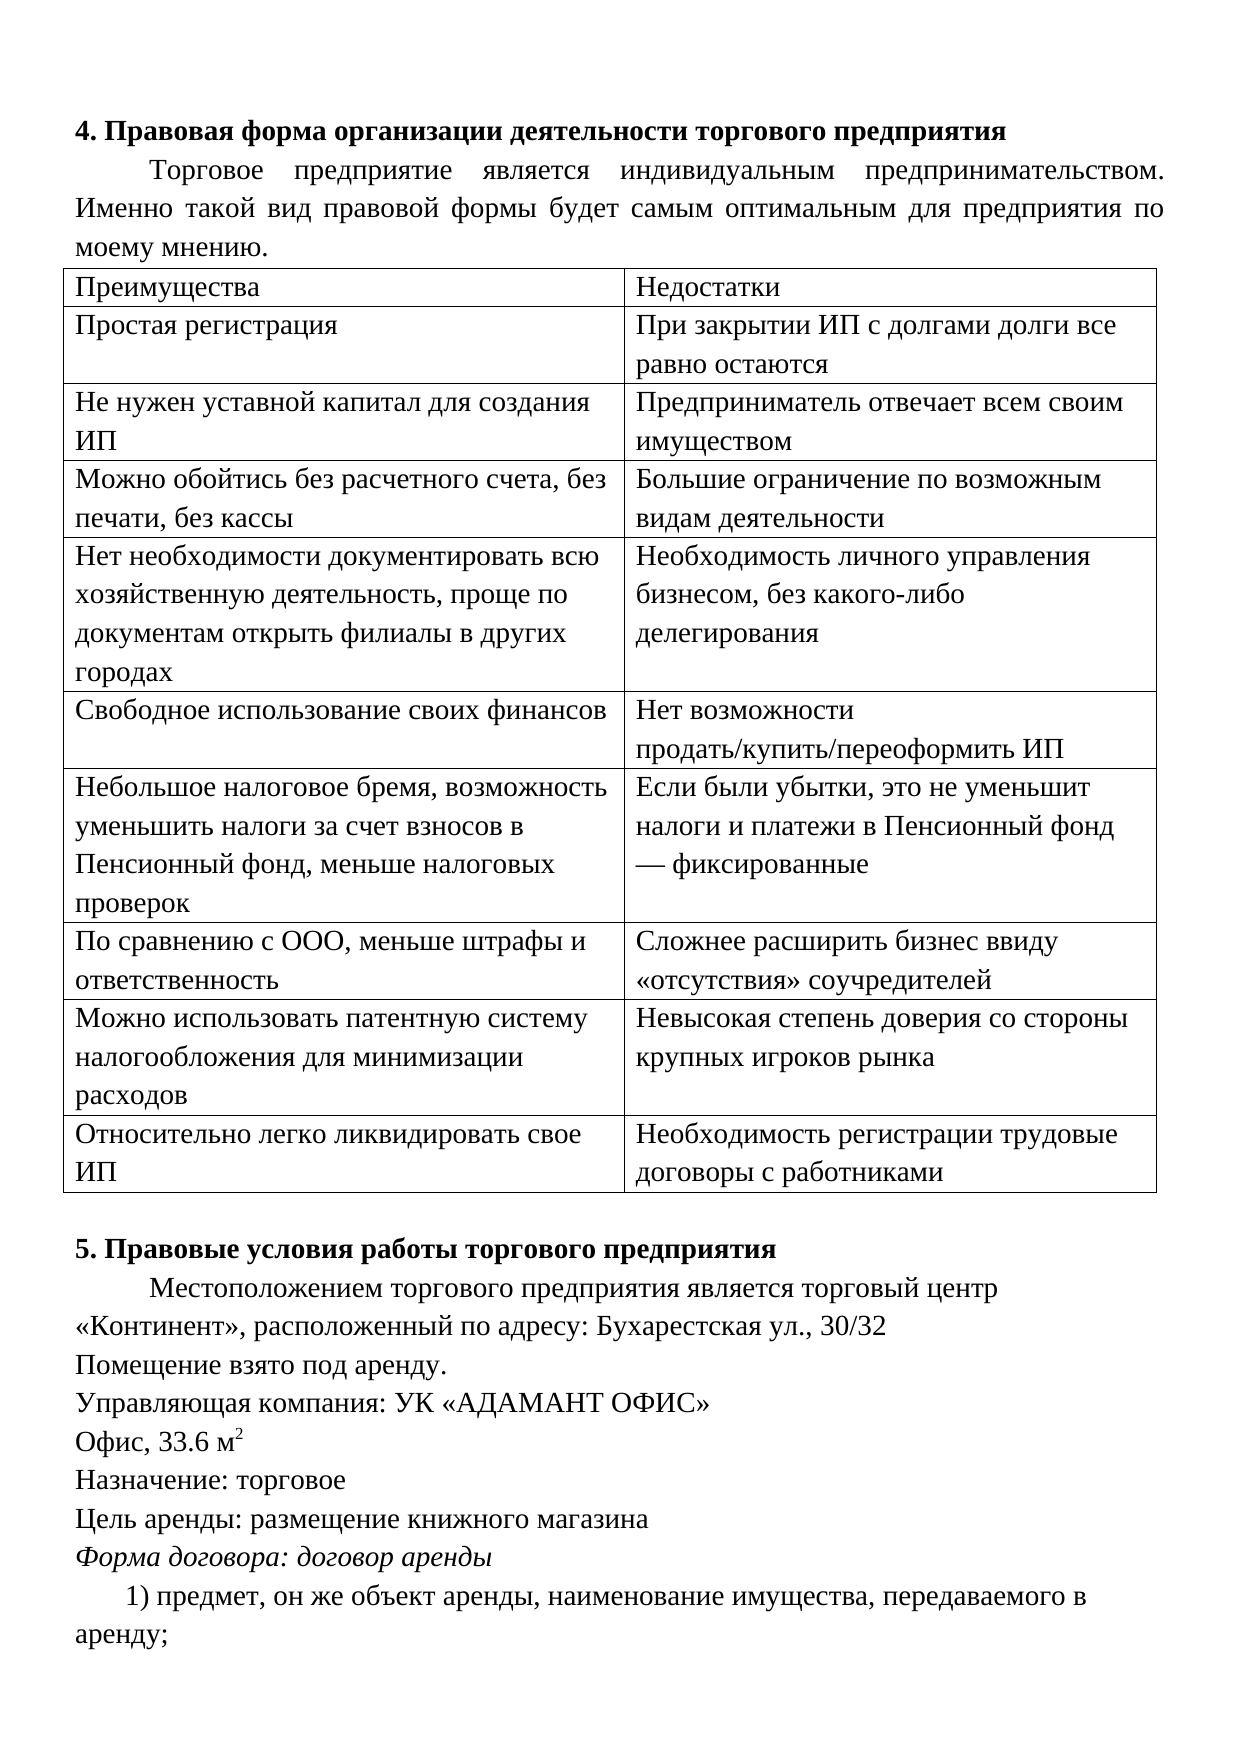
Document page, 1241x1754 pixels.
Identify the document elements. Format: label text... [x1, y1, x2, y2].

text Офис, 33.6 м2 [75, 1424, 1165, 1457]
table_header Преимущества [64, 269, 624, 306]
text Форма договора: договор аренды [75, 1539, 1165, 1573]
text 1) предмет, он же объект аренды, наименование имущества, передаваемого в аренду; [75, 1578, 1165, 1650]
text Торговое предприятие является индивидуальным предпринимательством. Именно такой вид правовой формы будет самым оптимальным для предприятия по моему мнению. [75, 152, 1165, 263]
table_cell Нет необходимости документировать всю хозяйственную деятельность, проще по документам открыть филиалы в других городах [64, 538, 624, 691]
text 5. Правовые условия работы торгового предприятия [75, 1231, 1165, 1265]
table_cell По сравнению с ООО, меньше штрафы и ответственность [64, 923, 624, 999]
table_cell Большие ограничение по возможным видам деятельности [625, 461, 1156, 537]
text Управляющая компания: УК «АДАМАНТ ОФИС» [75, 1385, 1165, 1419]
table_cell Можно обойтись без расчетного счета, без печати, без кассы [64, 461, 624, 537]
text Местоположением торгового предприятия является торговый центр «Континент», расположенный по адресу: Бухарестская ул., 30/32 [75, 1270, 1165, 1342]
table_cell Можно использовать патентную систему налогообложения для минимизации расходов [64, 1000, 624, 1115]
table_cell Необходимость регистрации трудовые договоры с работниками [625, 1116, 1156, 1192]
table_cell При закрытии ИП с долгами долги все равно остаются [625, 307, 1156, 383]
table_cell Если были убытки, это не уменьшит налоги и платежи в Пенсионный фонд — фиксированные [625, 769, 1156, 922]
table_cell Свободное использование своих финансов [64, 692, 624, 768]
table_cell Нет возможности продать/купить/переоформить ИП [625, 692, 1156, 768]
text Помещение взято под аренду. [75, 1347, 1165, 1380]
text Назначение: торговое [75, 1462, 1165, 1496]
table_cell Невысокая степень доверия со стороны крупных игроков рынка [625, 1000, 1156, 1115]
table_cell Относительно легко ликвидировать свое ИП [64, 1116, 624, 1192]
table_cell Необходимость личного управления бизнесом, без какого-либо делегирования [625, 538, 1156, 691]
table_cell Небольшое налоговое бремя, возможность уменьшить налоги за счет взносов в Пенсионный фонд, меньше налоговых проверок [64, 769, 624, 922]
table_cell Простая регистрация [64, 307, 624, 383]
table_cell Сложнее расширить бизнес ввиду «отсутствия» соучредителей [625, 923, 1156, 999]
table_header Недостатки [625, 269, 1156, 306]
text Цель аренды: размещение книжного магазина [75, 1501, 1165, 1534]
text 4. Правовая форма организации деятельности торгового предприятия [75, 113, 1165, 147]
table_cell Не нужен уставной капитал для создания ИП [64, 384, 624, 460]
table_cell Предприниматель отвечает всем своим имуществом [625, 384, 1156, 460]
